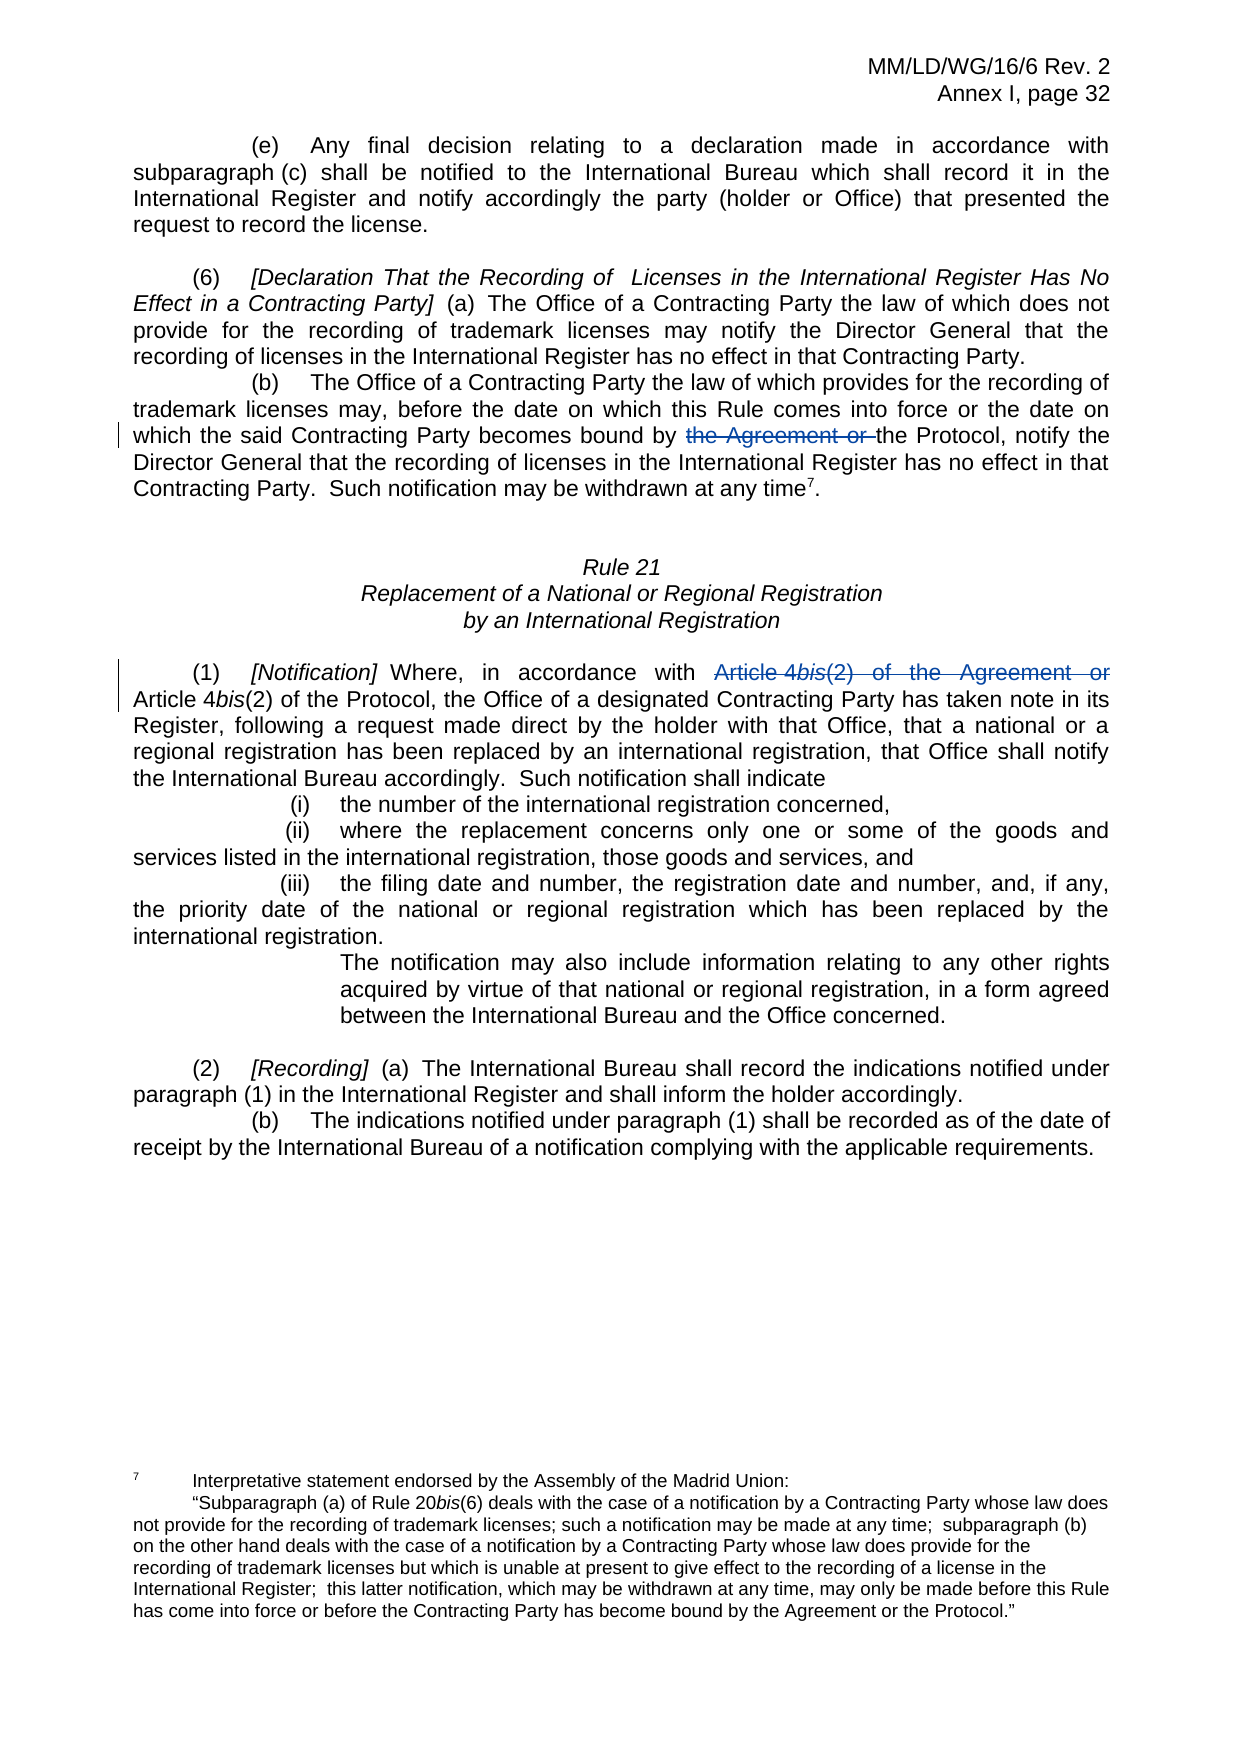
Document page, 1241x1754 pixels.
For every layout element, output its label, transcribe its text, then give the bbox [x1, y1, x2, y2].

text (b) The Office of a Contracting Party the law of which provides for the recording of trademark licenses may, before the date on which this Rule comes into force or the date on which the said Contracting Party becomes bound by the Protocol, notify the Director General that the recording of licenses in the International Register has no effect in that Contracting Party. Such notification may be withdrawn at any time. [133, 369, 1110, 501]
text (2) [Recording] (a) The International Bureau shall record the indications notified under paragraph (1) in the International Register and shall inform the holder accordingly. [133, 1054, 1110, 1107]
list the filing date and number, the registration date and number, and, if any, the priority date of the national or regional registration which has been replaced by the international registration. [133, 870, 1110, 949]
text (e) Any final decision relating to a declaration made in accordance with subparagraph (c) shall be notified to the International Bureau which shall record it in the International Register and notify accordingly the party (holder or Office) that presented the request to record the license. [133, 132, 1110, 238]
text (1) [Notification] Where, in accordance with Article 4bis(2) of the Protocol, the Office of a designated Contracting Party has taken note in its Register, following a request made direct by the holder with that Office, that a national or a regional registration has been replaced by an international registration, that Office shall notify the International Bureau accordingly. Such notification shall indicate [133, 659, 1110, 791]
text The notification may also include information relating to any other rights acquired by virtue of that national or regional registration, in a form agreed between the International Bureau and the Office concerned. [340, 949, 1110, 1028]
text Replacement of a National or Regional Registration [133, 580, 1110, 607]
text Rule 21 [133, 554, 1110, 580]
list the number of the international registration concerned, [133, 791, 1110, 817]
list where the replacement concerns only one or some of the goods and services listed in the international registration, those goods and services, and [133, 817, 1110, 870]
text (b) The indications notified under paragraph (1) shall be recorded as of the date of receipt by the International Bureau of a notification complying with the applicable requirements. [133, 1107, 1110, 1160]
text by an International Registration [133, 607, 1110, 633]
text (6) [Declaration That the Recording of Licenses in the International Register Has No Effect in a Contracting Party] (a) The Office of a Contracting Party the law of which does not provide for the recording of trademark licenses may notify the Director General that the recording of licenses in the International Register has no effect in that Contracting Party. [133, 264, 1110, 369]
